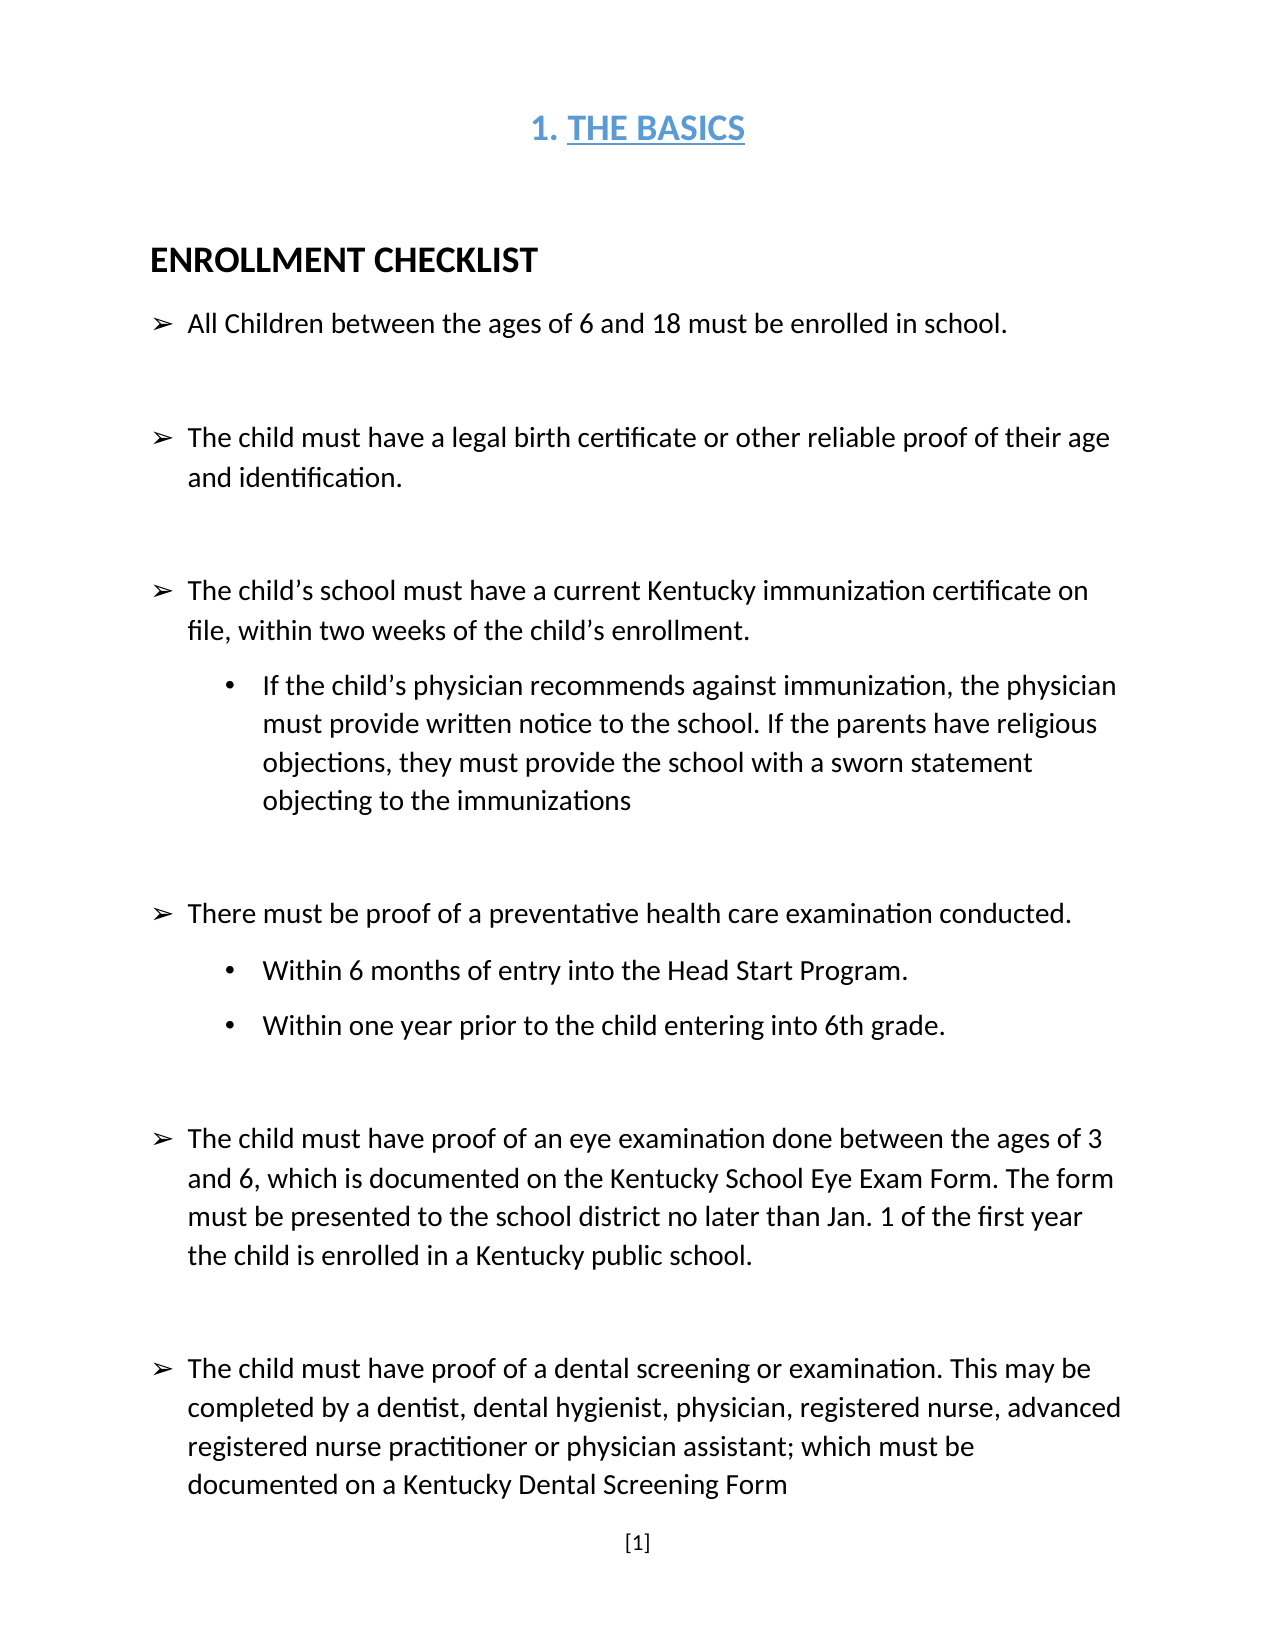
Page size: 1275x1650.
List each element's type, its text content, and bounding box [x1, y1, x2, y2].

list If the child’s physician recommends against immunization, the physician must provide written notice to the school. If the parents have religious objections, they must provide the school with a sworn statement objecting to the immunizations [225, 667, 1125, 818]
list The child must have proof of an eye examination done between the ages of 3 and 6, which is documented on the Kentucky School Eye Exam Form. The form must be presented to the school district no later than Jan. 1 of the first year the child is enrolled in a Kentucky public school. [150, 1117, 1125, 1272]
list The child must have a legal birth certificate or other reliable proof of their age and identification. [150, 417, 1125, 495]
list Within 6 months of entry into the Head Start Program. [225, 952, 1125, 988]
list THE BASICS [150, 104, 1125, 149]
list Within one year prior to the child entering into 6th grade. [225, 1007, 1125, 1043]
text ENROLLMENT CHECKLIST [150, 236, 1125, 282]
list The child must have proof of a dental screening or examination. This may be completed by a dentist, dental hygienist, physician, registered nurse, advanced registered nurse practitioner or physician assistant; which must be documented on a Kentucky Dental Screening Form [150, 1347, 1125, 1502]
list The child’s school must have a current Kentucky immunization certificate on file, within two weeks of the child’s enrollment. [150, 569, 1125, 648]
list All Children between the ages of 6 and 18 must be enrolled in school. [150, 302, 1125, 342]
list There must be proof of a preventative health care examination conducted. [150, 893, 1125, 932]
